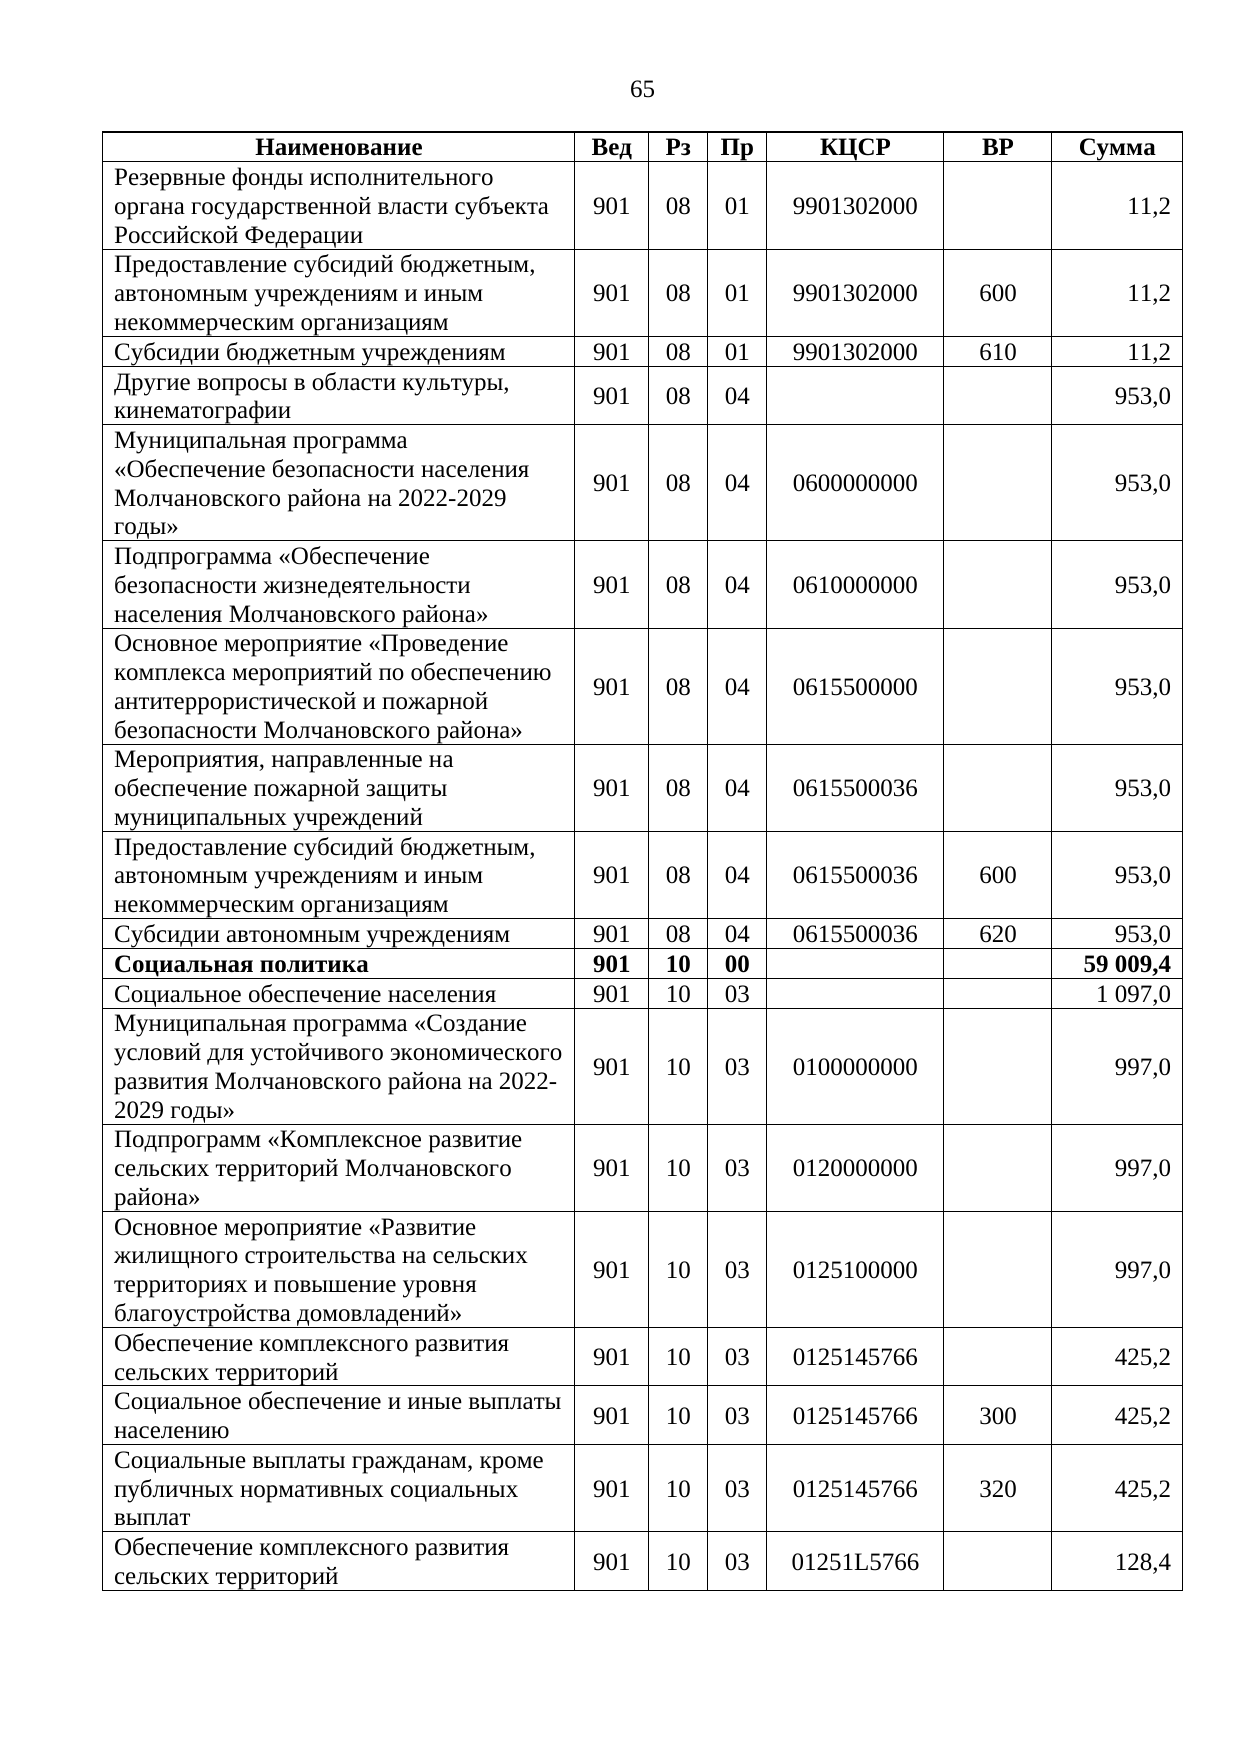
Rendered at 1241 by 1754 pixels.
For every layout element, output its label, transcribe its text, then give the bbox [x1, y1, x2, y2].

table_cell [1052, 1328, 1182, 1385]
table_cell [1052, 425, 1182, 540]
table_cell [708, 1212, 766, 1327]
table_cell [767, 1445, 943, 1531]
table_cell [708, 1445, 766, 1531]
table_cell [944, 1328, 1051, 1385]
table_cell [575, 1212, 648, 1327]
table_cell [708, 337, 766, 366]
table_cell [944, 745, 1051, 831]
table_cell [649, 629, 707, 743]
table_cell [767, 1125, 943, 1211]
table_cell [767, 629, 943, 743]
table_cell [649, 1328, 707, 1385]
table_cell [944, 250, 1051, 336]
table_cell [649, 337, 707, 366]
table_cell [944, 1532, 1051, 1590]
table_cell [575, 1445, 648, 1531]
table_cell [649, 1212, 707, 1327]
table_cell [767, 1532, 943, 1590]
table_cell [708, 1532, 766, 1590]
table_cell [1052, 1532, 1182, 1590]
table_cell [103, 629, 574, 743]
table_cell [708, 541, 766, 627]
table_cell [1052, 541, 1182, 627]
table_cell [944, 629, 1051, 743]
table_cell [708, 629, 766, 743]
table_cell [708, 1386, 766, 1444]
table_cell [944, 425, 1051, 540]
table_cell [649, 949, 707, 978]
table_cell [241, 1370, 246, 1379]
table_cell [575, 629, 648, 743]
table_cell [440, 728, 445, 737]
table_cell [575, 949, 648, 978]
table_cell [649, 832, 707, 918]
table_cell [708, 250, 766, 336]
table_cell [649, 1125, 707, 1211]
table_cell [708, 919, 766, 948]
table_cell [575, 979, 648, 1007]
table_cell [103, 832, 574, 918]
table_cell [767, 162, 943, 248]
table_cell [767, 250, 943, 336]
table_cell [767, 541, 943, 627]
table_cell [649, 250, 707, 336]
table_header КЦСР [767, 133, 943, 161]
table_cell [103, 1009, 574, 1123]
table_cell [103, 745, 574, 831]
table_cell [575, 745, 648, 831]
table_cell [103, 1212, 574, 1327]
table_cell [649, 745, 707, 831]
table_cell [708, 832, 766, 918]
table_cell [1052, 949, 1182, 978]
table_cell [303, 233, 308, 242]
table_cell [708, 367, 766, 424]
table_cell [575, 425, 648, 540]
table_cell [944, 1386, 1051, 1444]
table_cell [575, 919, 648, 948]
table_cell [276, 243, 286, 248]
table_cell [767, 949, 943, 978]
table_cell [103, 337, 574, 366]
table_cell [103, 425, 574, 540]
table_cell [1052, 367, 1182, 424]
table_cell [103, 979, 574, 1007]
table_header Сумма [1052, 133, 1182, 161]
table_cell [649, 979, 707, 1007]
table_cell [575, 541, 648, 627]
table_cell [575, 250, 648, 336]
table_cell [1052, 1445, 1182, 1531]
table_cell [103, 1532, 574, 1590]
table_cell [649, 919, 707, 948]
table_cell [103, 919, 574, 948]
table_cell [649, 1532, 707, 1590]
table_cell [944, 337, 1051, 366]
table_header ВР [944, 133, 1051, 161]
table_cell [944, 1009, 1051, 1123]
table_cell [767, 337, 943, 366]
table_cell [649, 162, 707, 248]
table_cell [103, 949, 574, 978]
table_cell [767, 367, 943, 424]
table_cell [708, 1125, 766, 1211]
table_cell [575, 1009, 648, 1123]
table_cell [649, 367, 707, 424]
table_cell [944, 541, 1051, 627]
table_header Вед [575, 133, 648, 161]
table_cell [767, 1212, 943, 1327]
table_header Наименование [103, 133, 574, 161]
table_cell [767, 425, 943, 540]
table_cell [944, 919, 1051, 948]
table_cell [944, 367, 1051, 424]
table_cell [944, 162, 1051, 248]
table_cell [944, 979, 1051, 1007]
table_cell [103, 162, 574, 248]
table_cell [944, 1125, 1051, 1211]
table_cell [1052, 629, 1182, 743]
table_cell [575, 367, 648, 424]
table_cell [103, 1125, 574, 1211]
table_header Рз [649, 133, 707, 161]
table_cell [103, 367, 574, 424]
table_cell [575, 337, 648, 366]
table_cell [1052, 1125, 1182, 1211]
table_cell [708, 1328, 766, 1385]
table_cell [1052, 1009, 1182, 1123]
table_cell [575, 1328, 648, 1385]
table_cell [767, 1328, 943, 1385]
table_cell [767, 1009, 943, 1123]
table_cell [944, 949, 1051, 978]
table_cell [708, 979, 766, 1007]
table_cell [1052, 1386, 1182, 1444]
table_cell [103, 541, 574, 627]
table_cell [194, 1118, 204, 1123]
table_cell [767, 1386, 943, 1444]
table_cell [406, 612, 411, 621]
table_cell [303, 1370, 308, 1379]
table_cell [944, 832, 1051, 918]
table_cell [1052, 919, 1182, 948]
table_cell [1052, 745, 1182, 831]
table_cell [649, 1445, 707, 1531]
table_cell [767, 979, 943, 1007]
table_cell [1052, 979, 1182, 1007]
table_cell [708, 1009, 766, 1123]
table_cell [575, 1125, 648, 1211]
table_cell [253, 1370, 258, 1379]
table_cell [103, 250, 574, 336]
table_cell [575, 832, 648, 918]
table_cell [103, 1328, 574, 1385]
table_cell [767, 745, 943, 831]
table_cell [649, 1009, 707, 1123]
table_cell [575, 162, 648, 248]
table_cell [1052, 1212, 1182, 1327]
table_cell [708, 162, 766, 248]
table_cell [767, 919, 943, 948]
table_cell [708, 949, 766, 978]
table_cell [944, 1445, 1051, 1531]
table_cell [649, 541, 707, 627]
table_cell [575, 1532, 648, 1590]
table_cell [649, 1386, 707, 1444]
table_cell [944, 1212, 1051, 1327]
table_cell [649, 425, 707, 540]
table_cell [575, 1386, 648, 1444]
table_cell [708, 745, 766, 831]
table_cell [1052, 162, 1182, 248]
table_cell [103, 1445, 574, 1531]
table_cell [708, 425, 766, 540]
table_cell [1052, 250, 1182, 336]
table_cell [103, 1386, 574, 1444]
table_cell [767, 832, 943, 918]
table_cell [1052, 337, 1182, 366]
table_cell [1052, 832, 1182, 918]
table_header Пр [708, 133, 766, 161]
